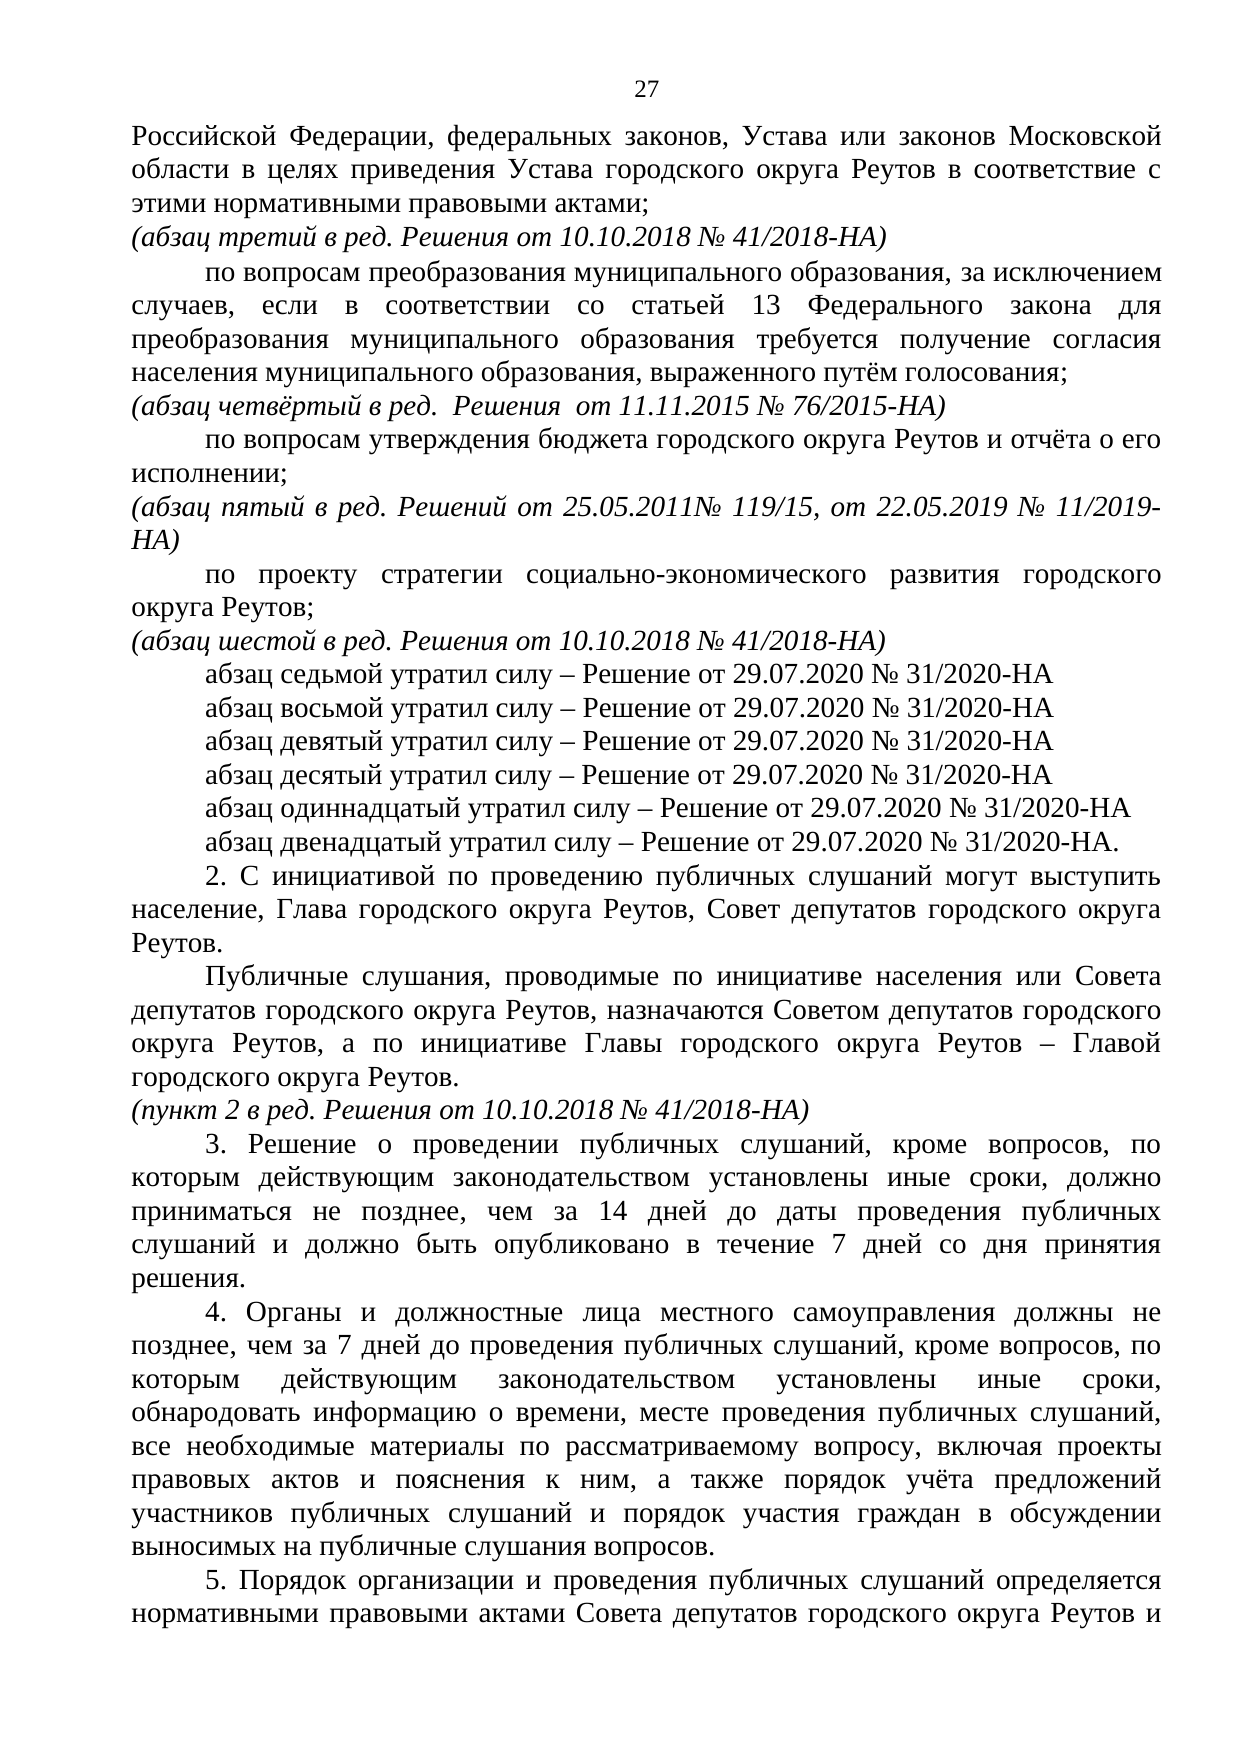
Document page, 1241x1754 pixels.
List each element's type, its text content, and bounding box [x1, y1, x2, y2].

text абзац восьмой утратил силу – Решение от 29.07.2020 № 31/2020-НА [131, 690, 1162, 723]
text абзац одиннадцатый утратил силу – Решение от 29.07.2020 № 31/2020-НА [131, 791, 1162, 824]
text 4. Органы и должностные лица местного самоуправления должны не позднее, чем за 7 дней до проведения публичных слушаний, кроме вопросов, по которым действующим законодательством установлены иные сроки, обнародовать информацию о времени, месте проведения публичных слушаний, все необходимые материалы по рассматриваемому вопросу, включая проекты правовых актов и пояснения к ним, а также порядок учёта предложений участников публичных слушаний и порядок участия граждан в обсуждении выносимых на публичные слушания вопросов. [131, 1294, 1162, 1562]
text (абзац пятый в ред. Решений от 25.05.2011№ 119/15, от 22.05.2019 № 11/2019-НА) [131, 489, 1162, 556]
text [131, 118, 1162, 219]
text по вопросам утверждения бюджета городского округа Реутов и отчёта о его исполнении; [131, 422, 1162, 489]
text (абзац четвёртый в ред. Решения от 11.11.2015 № 76/2015-НА) [131, 388, 1162, 422]
text абзац девятый утратил силу – Решение от 29.07.2020 № 31/2020-НА [131, 723, 1162, 757]
text абзац двенадцатый утратил силу – Решение от 29.07.2020 № 31/2020-НА. [131, 824, 1162, 858]
text по вопросам преобразования муниципального образования, за исключением случаев, если в соответствии со статьей 13 Федерального закона для преобразования муниципального образования требуется получение согласия населения муниципального образования, выраженного путём голосования; [131, 254, 1162, 388]
text 3. Решение о проведении публичных слушаний, кроме вопросов, по которым действующим законодательством установлены иные сроки, должно приниматься не позднее, чем за 14 дней до даты проведения публичных слушаний и должно быть опубликовано в течение 7 дней со дня принятия решения. [131, 1126, 1162, 1294]
text по проекту стратегии социально-экономического развития городского округа Реутов; [131, 556, 1162, 623]
text (абзац третий в ред. Решения от 10.10.2018 № 41/2018-НА) [131, 219, 1162, 252]
text Публичные слушания, проводимые по инициативе населения или Совета депутатов городского округа Реутов, назначаются Советом депутатов городского округа Реутов, а по инициативе Главы городского округа Реутов – Главой городского округа Реутов. [131, 958, 1162, 1092]
text (пункт 2 в ред. Решения от 10.10.2018 № 41/2018-НА) [131, 1092, 1162, 1126]
text абзац седьмой утратил силу – Решение от 29.07.2020 № 31/2020-НА [131, 656, 1162, 690]
text (абзац шестой в ред. Решения от 10.10.2018 № 41/2018-НА) [131, 623, 1162, 656]
text 2. С инициативой по проведению публичных слушаний могут выступить население, Глава городского округа Реутов, Совет депутатов городского округа Реутов. [131, 858, 1162, 958]
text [131, 1562, 1162, 1629]
text абзац десятый утратил силу – Решение от 29.07.2020 № 31/2020-НА [131, 757, 1162, 791]
